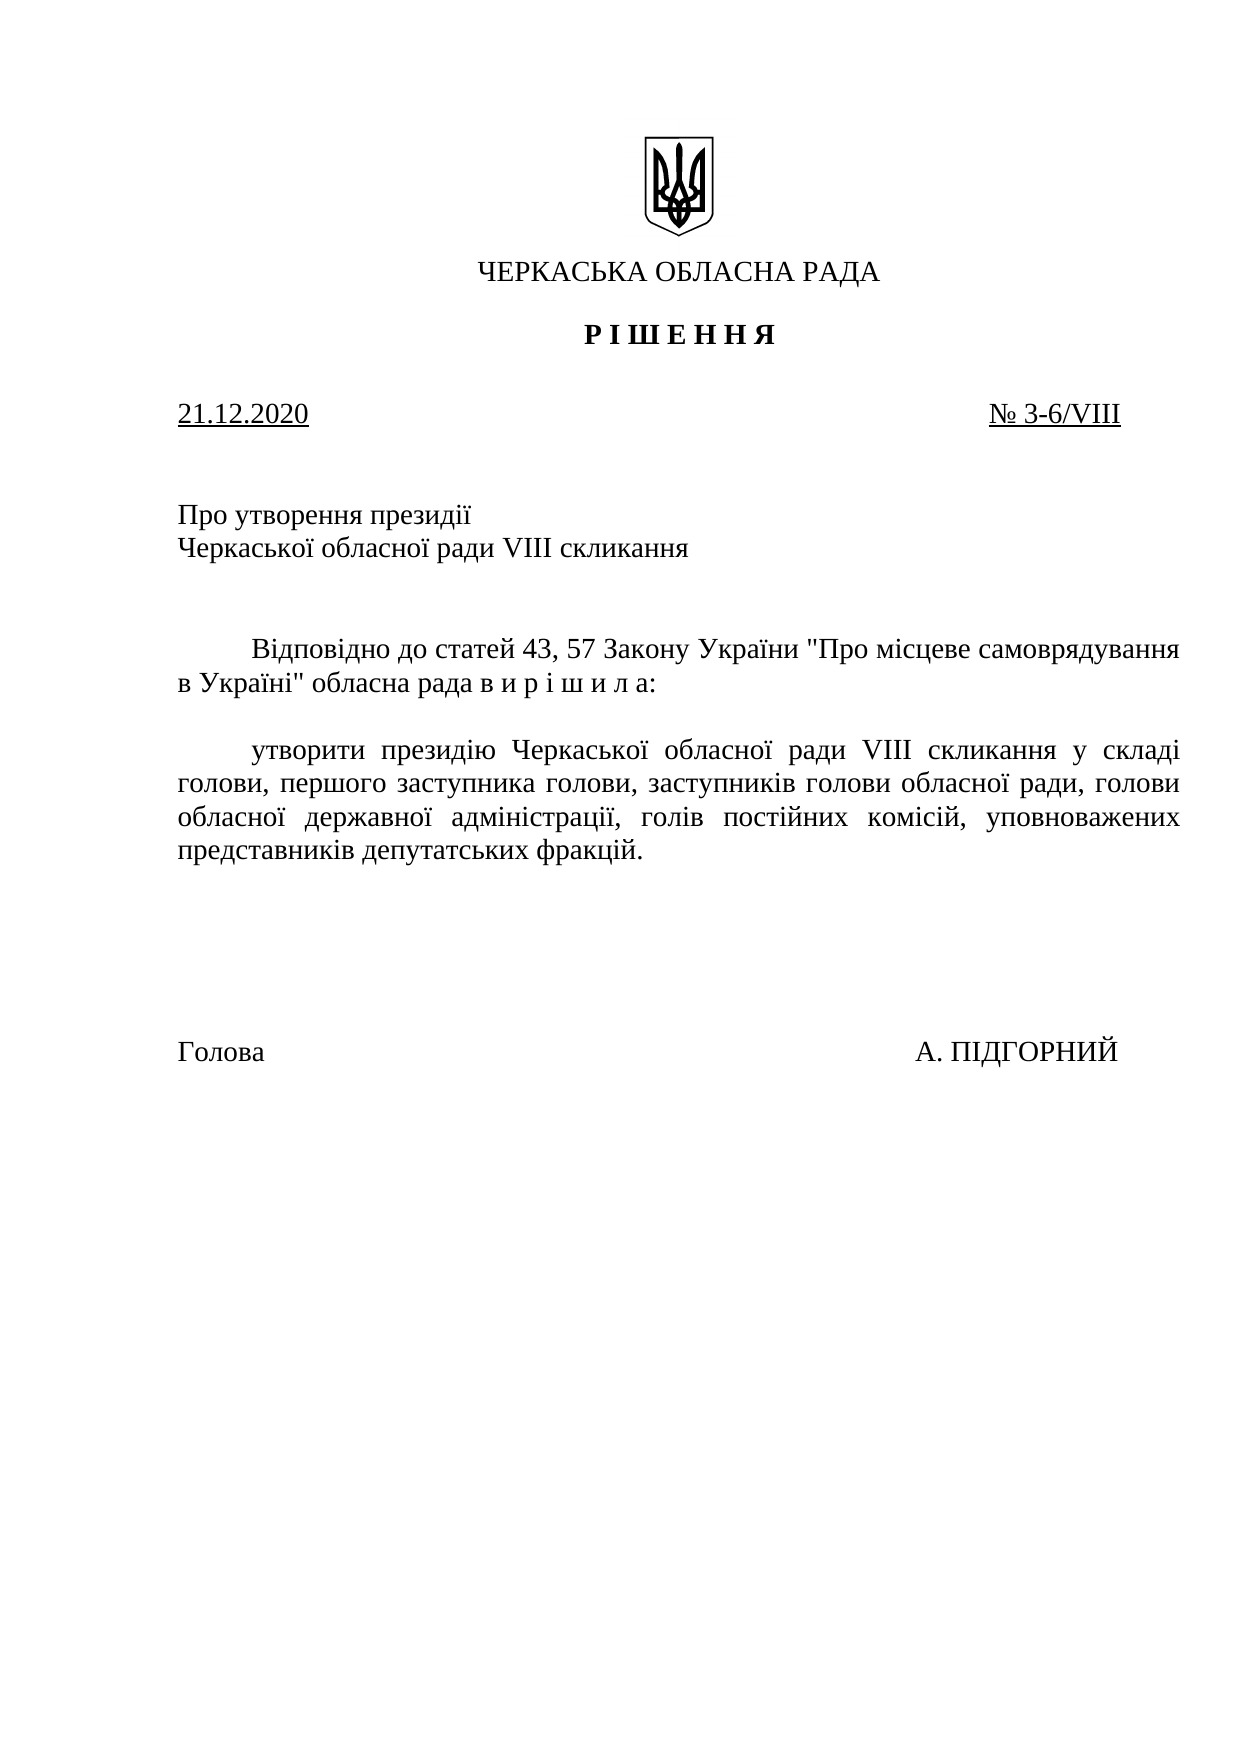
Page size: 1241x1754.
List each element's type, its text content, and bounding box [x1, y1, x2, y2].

text Черкаської обласної ради VIII скликання [177, 531, 1181, 564]
text 21.12.2020 № 3-6/VIII [177, 396, 1181, 430]
text ЧЕРКАСЬКА ОБЛАСНА РАДА [177, 254, 1181, 288]
picture [622, 118, 736, 254]
text Голова А. ПІДГОРНИЙ [177, 1034, 1181, 1067]
text Р І Ш Е Н Н Я [177, 317, 1181, 350]
text утворити президію Черкаської обласної ради VIII скликання у складі голови, першого заступника голови, заступників голови обласної ради, голови обласної державної адміністрації, голів постійних комісій, уповноважених представників депутатських фракцій. [177, 732, 1181, 866]
text Відповідно до статей 43, 57 Закону України "Про місцеве самоврядування в Україні" обласна рада в и р і ш и л а: [177, 631, 1181, 698]
text Про утворення президії [177, 497, 1181, 531]
